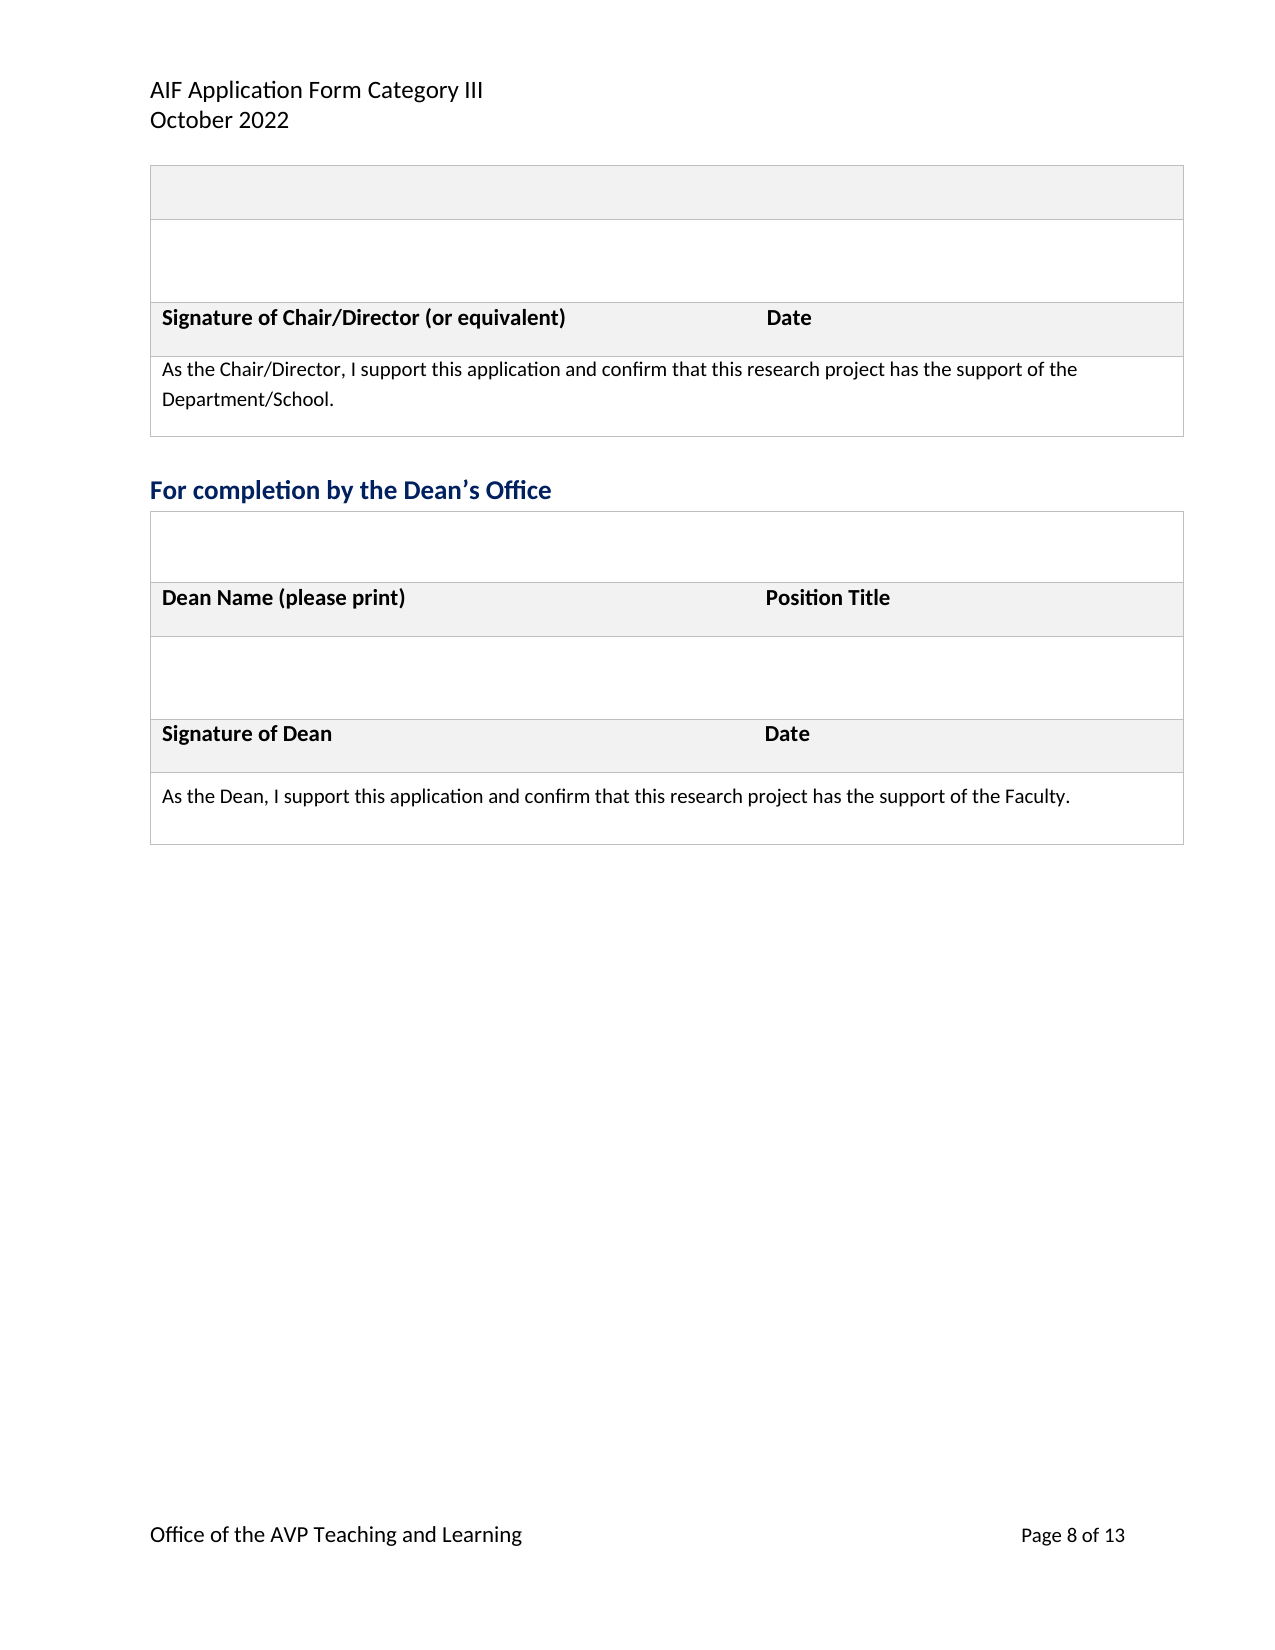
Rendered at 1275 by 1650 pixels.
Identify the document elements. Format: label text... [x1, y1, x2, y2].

subtitle For completion by the Dean’s Office [150, 473, 1125, 506]
table_header [151, 512, 1183, 582]
table_cell As the Dean, I support this application and confirm that this research project has the support of the Faculty. [151, 773, 1183, 844]
table_cell Dean Name (please print) Position Title [151, 583, 1183, 636]
table_cell [151, 220, 1183, 302]
table_cell [151, 637, 1183, 718]
table_cell As the Chair/Director, I support this application and confirm that this research project has the support of the Department/School. [151, 357, 1183, 436]
table_cell Signature of Dean Date [151, 720, 1183, 772]
table_cell Signature of Chair/Director (or equivalent) Date [151, 303, 1183, 356]
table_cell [151, 166, 1183, 219]
